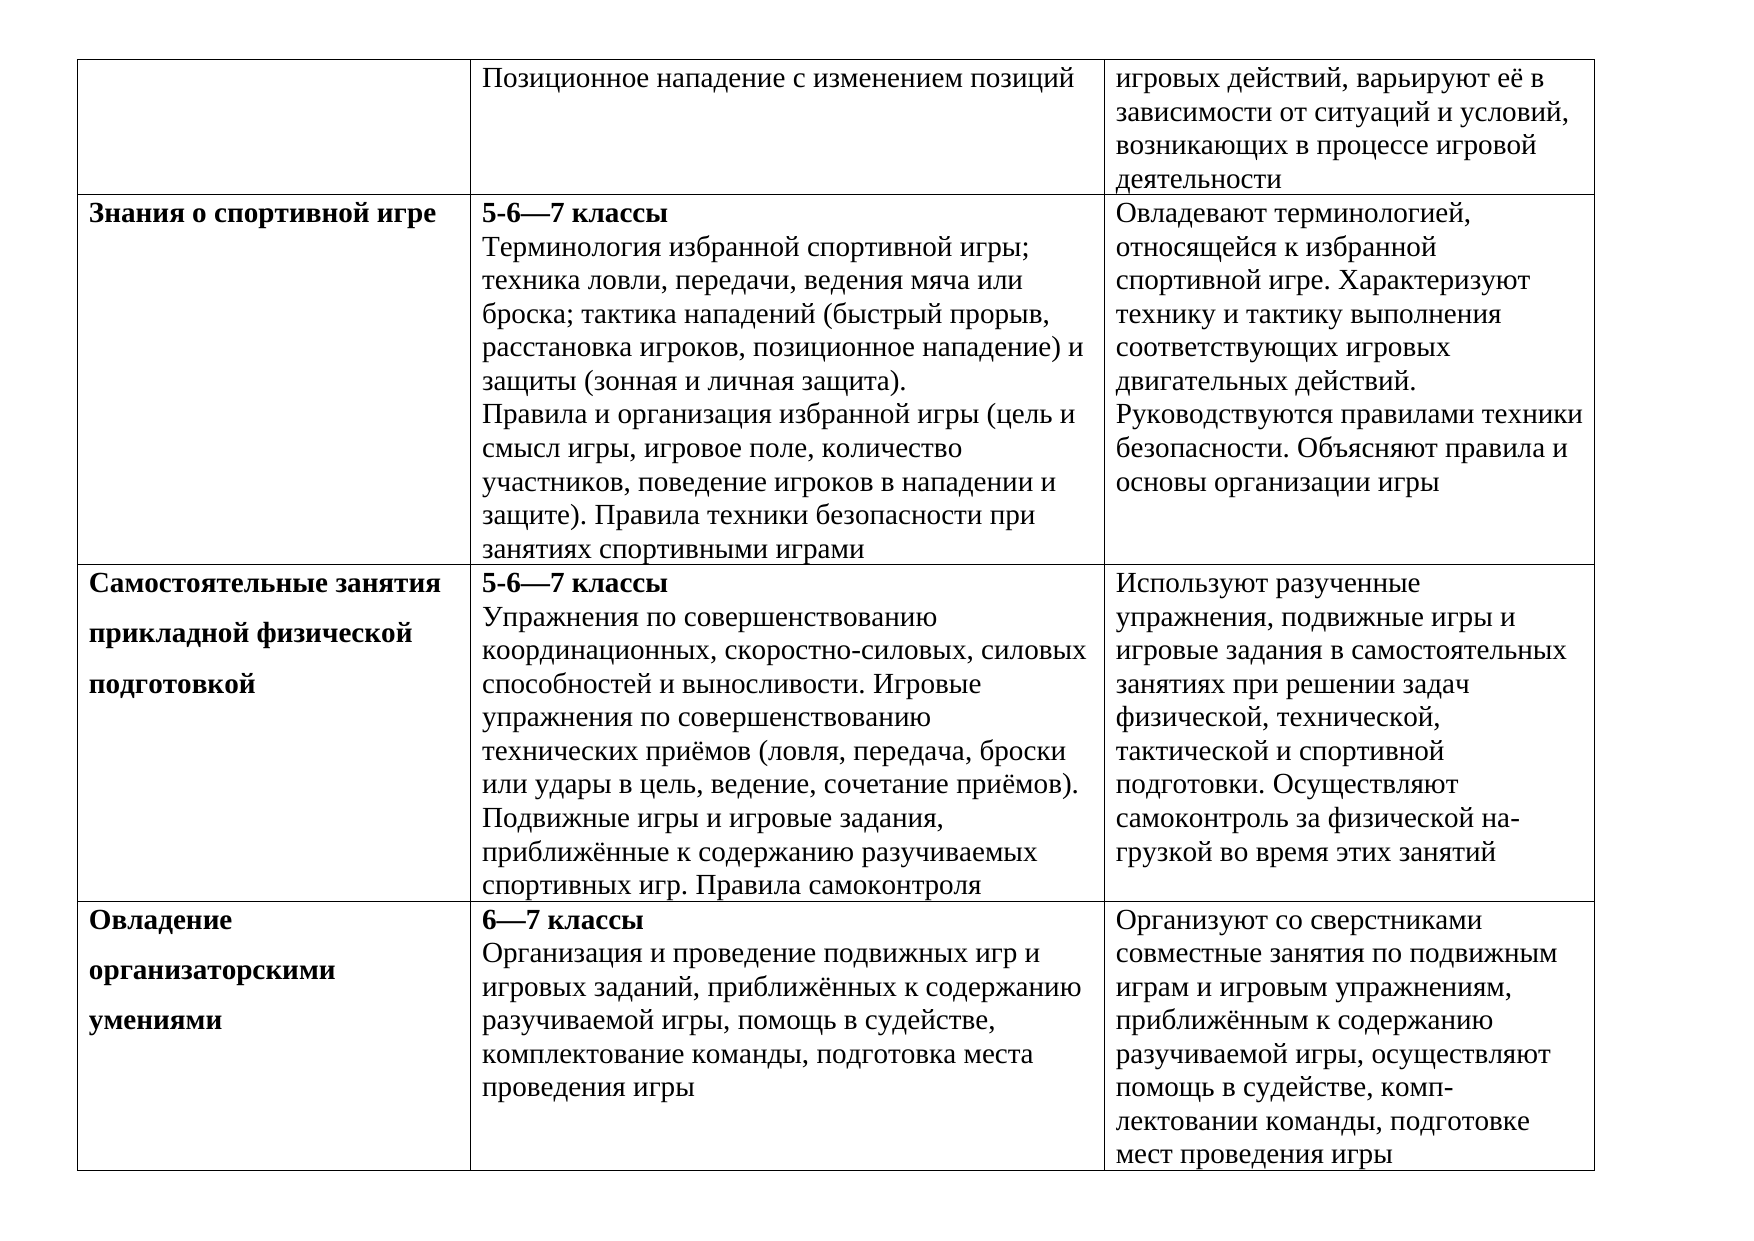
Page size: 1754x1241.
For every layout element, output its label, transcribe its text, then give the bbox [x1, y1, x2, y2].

table_cell Самостоятельные занятия прикладной физической подготовкой [78, 565, 470, 901]
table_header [1105, 60, 1594, 194]
table_cell 6—7 классы Организация и проведение подвижных игр и игровых заданий, приближённых к содержанию разучиваемой игры, помощь в судействе, комплектование команды, подготовка места проведения игры [471, 902, 1104, 1170]
table_cell Овладение организаторскими умениями [78, 902, 470, 1170]
table_cell Организуют со сверстниками совместные занятия по подвижным играм и игровым упражнениям, приближённым к содержанию разучиваемой игры, осуществляют помощь в судействе, комплектовании команды, подготовке мест проведения игры [1105, 902, 1594, 1170]
table_cell Используют разученные упражнения, подвижные игры и игровые задания в самостоятельных занятиях при решении задач физической, технической, тактической и спортивной подготовки. Осуществляют самоконтроль за физической нагрузкой во время этих занятий [1105, 565, 1594, 901]
table_cell Овладевают терминологией, относящейся к избранной спортивной игре. Характеризуют технику и тактику выполнения соответствующих игровых двигательных действий. Руководствуются правилами техники безопасности. Объясняют правила и основы организации игры [1105, 195, 1594, 564]
table_cell 5-6—7 классы Упражнения по совершенствованию координационных, скоростно-силовых, силовых способностей и выносливости. Игровые упражнения по совершенствованию технических приёмов (ловля, передача, броски или удары в цель, ведение, сочетание приёмов). Подвижные игры и игровые задания, приближённые к содержанию разучиваемых спортивных игр. Правила самоконтроля [471, 565, 1104, 901]
table_cell Знания о спортивной игре [78, 195, 470, 564]
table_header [78, 60, 470, 194]
table_cell 5-6—7 классы Терминология избранной спортивной игры; техника ловли, передачи, ведения мяча или броска; тактика нападений (быстрый прорыв, расстановка игроков, позиционное нападение) и защиты (зонная и личная защита). Правила и организация избранной игры (цель и смысл игры, игровое поле, количество участников, поведение игроков в нападении и защите). Правила техники безопасности при занятиях спортивными играми [471, 195, 1104, 564]
